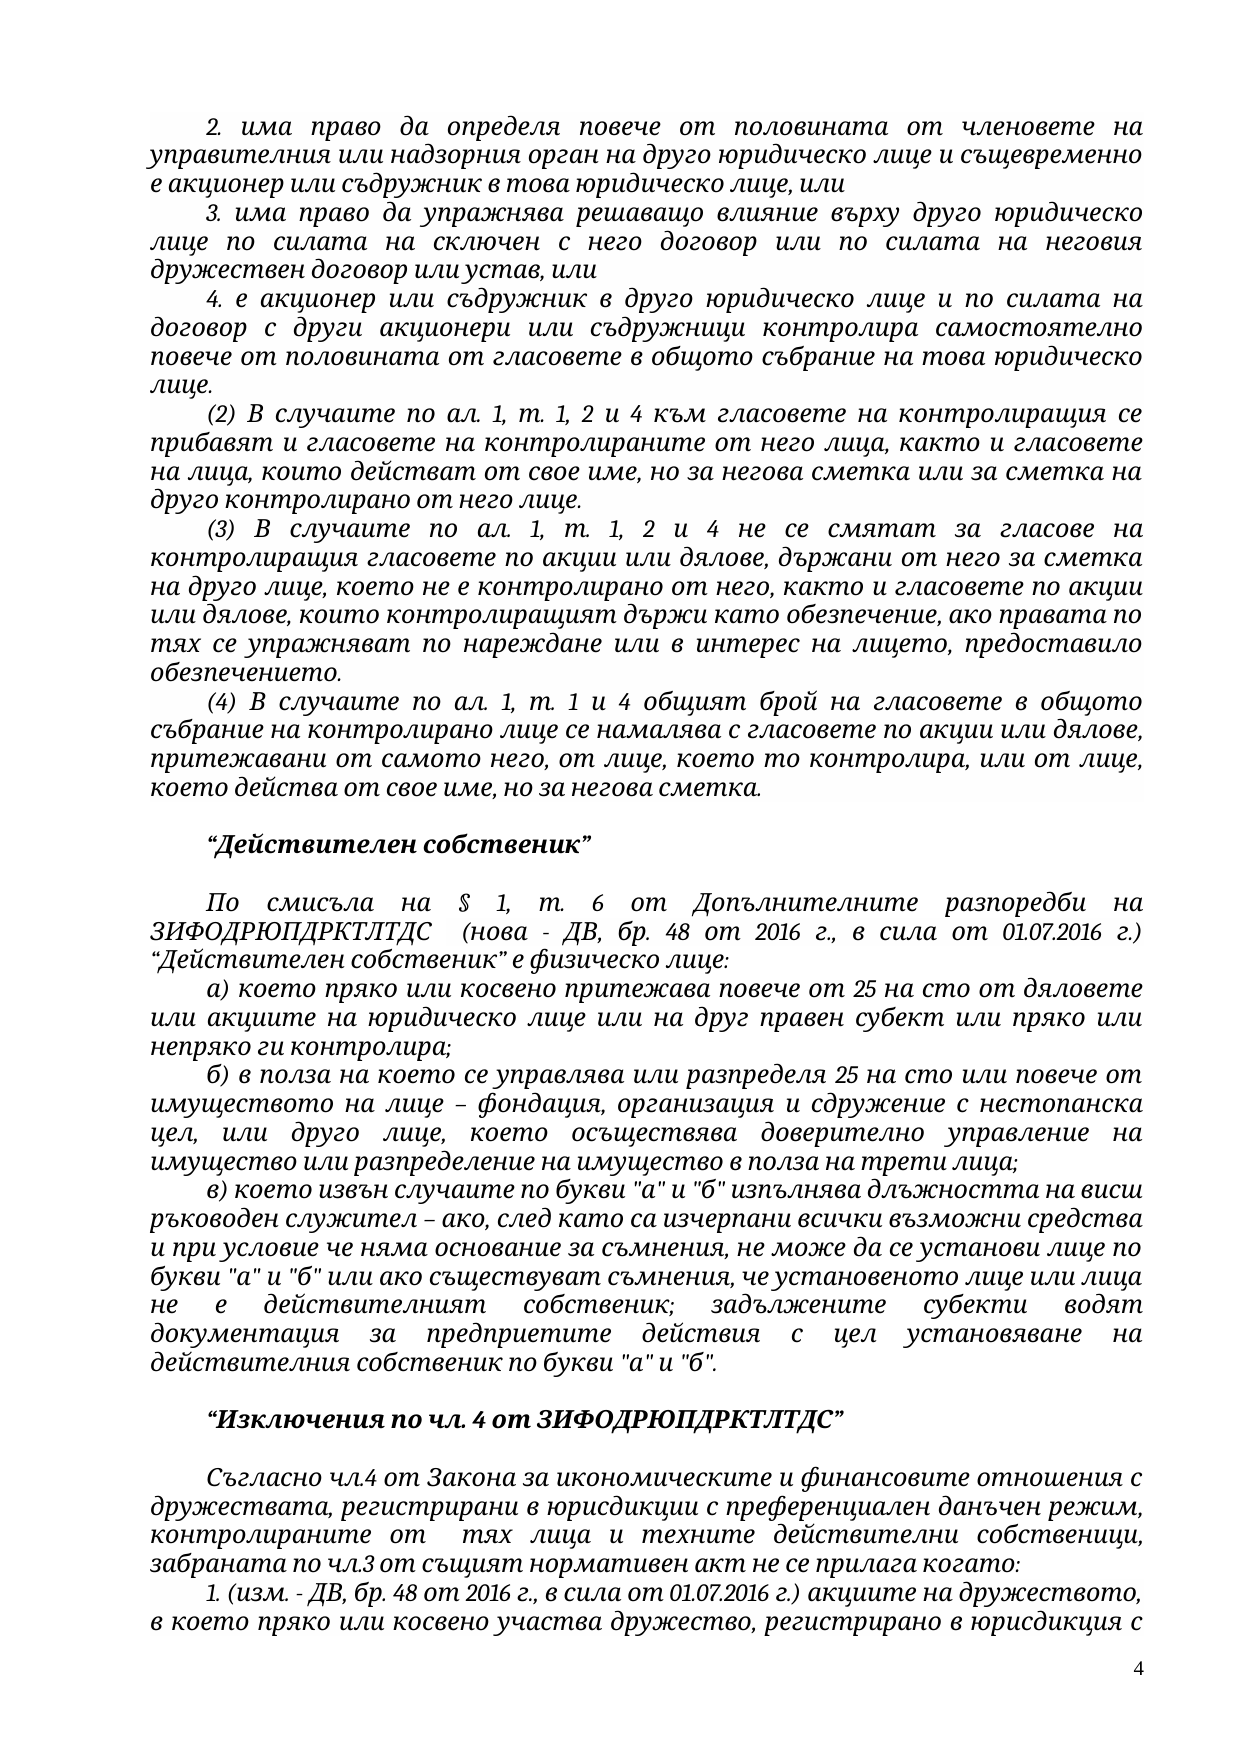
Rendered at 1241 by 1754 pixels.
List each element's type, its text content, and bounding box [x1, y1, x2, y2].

text “Изключения по чл. 4 от ЗИФОДРЮПДРКТЛТДС” [150, 1406, 1144, 1435]
text (3) В случаите по ал. 1, т. 1, 2 и 4 не се смятат за гласове на контролиращия гласовете по акции или дялове, държани от него за сметка на друго лице, което не е контролирано от него, както и гласовете по акции или дялове, които контролиращият държи като обезпечение, ако правата по тях се упражняват по нареждане или в интерес на лицето, предоставило обезпечението. [150, 515, 1144, 687]
text Съгласно чл.4 от Закона за икономическите и финансовите отношения с дружествата, регистрирани в юрисдикции с преференциален данъчен режим, контролираните от тях лица и техните действителни собственици, забраната по чл.3 от същият нормативен акт не се прилага когато: [150, 1464, 1144, 1579]
text 3. има право да упражнява решаващо влияние върху друго юридическо лице по силата на сключен с него договор или по силата на неговия дружествен договор или устав, или [150, 199, 1144, 285]
text а) което пряко или косвено притежава повече от 25 на сто от дяловете или акциите на юридическо лице или на друг правен субект или пряко или непряко ги контролира; [150, 975, 1144, 1061]
text По смисъла на § 1, т. 6 от Допълнителните разпоредби на ЗИФОДРЮПДРКТЛТДС (нова - ДВ, бр. 48 от 2016 г., в сила от 01.07.2016 г.) “Действителен собственик” е физическо лице: [150, 889, 1144, 975]
text в) което извън случаите по букви "а" и "б" изпълнява длъжността на висш ръководен служител – ако, след като са изчерпани всички възможни средства и при условие че няма основание за съмнения, не може да се установи лице по букви "а" и "б" или ако съществуват съмнения, че установеното лице или лица не е действителният собственик; задължените субекти водят документация за предприетите действия с цел установяване на действителния собственик по букви "а" и "б". [150, 1176, 1144, 1377]
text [150, 1579, 1144, 1636]
text “Действителен собственик” [150, 831, 1144, 860]
text (2) В случаите по ал. 1, т. 1, 2 и 4 към гласовете на контролиращия се прибавят и гласовете на контролираните от него лица, както и гласовете на лица, които действат от свое име, но за негова сметка или за сметка на друго контролирано от него лице. [150, 400, 1144, 515]
text (4) В случаите по ал. 1, т. 1 и 4 общият брой на гласовете в общото събрание на контролирано лице се намалява с гласовете по акции или дялове, притежавани от самото него, от лице, което то контролира, или от лице, което действа от свое име, но за негова сметка. [150, 687, 1144, 802]
text 4. е акционер или съдружник в друго юридическо лице и по силата на договор с други акционери или съдружници контролира самостоятелно повече от половината от гласовете в общото събрание на това юридическо лице. [150, 285, 1144, 400]
text б) в полза на което се управлява или разпределя 25 на сто или повече от имуществото на лице – фондация, организация и сдружение с нестопанска цел, или друго лице, което осъществява доверително управление на имущество или разпределение на имущество в полза на трети лица; [150, 1061, 1144, 1176]
text 2. има право да определя повече от половината от членовете на управителния или надзорния орган на друго юридическо лице и същевременно е акционер или съдружник в това юридическо лице, или [150, 112, 1144, 199]
